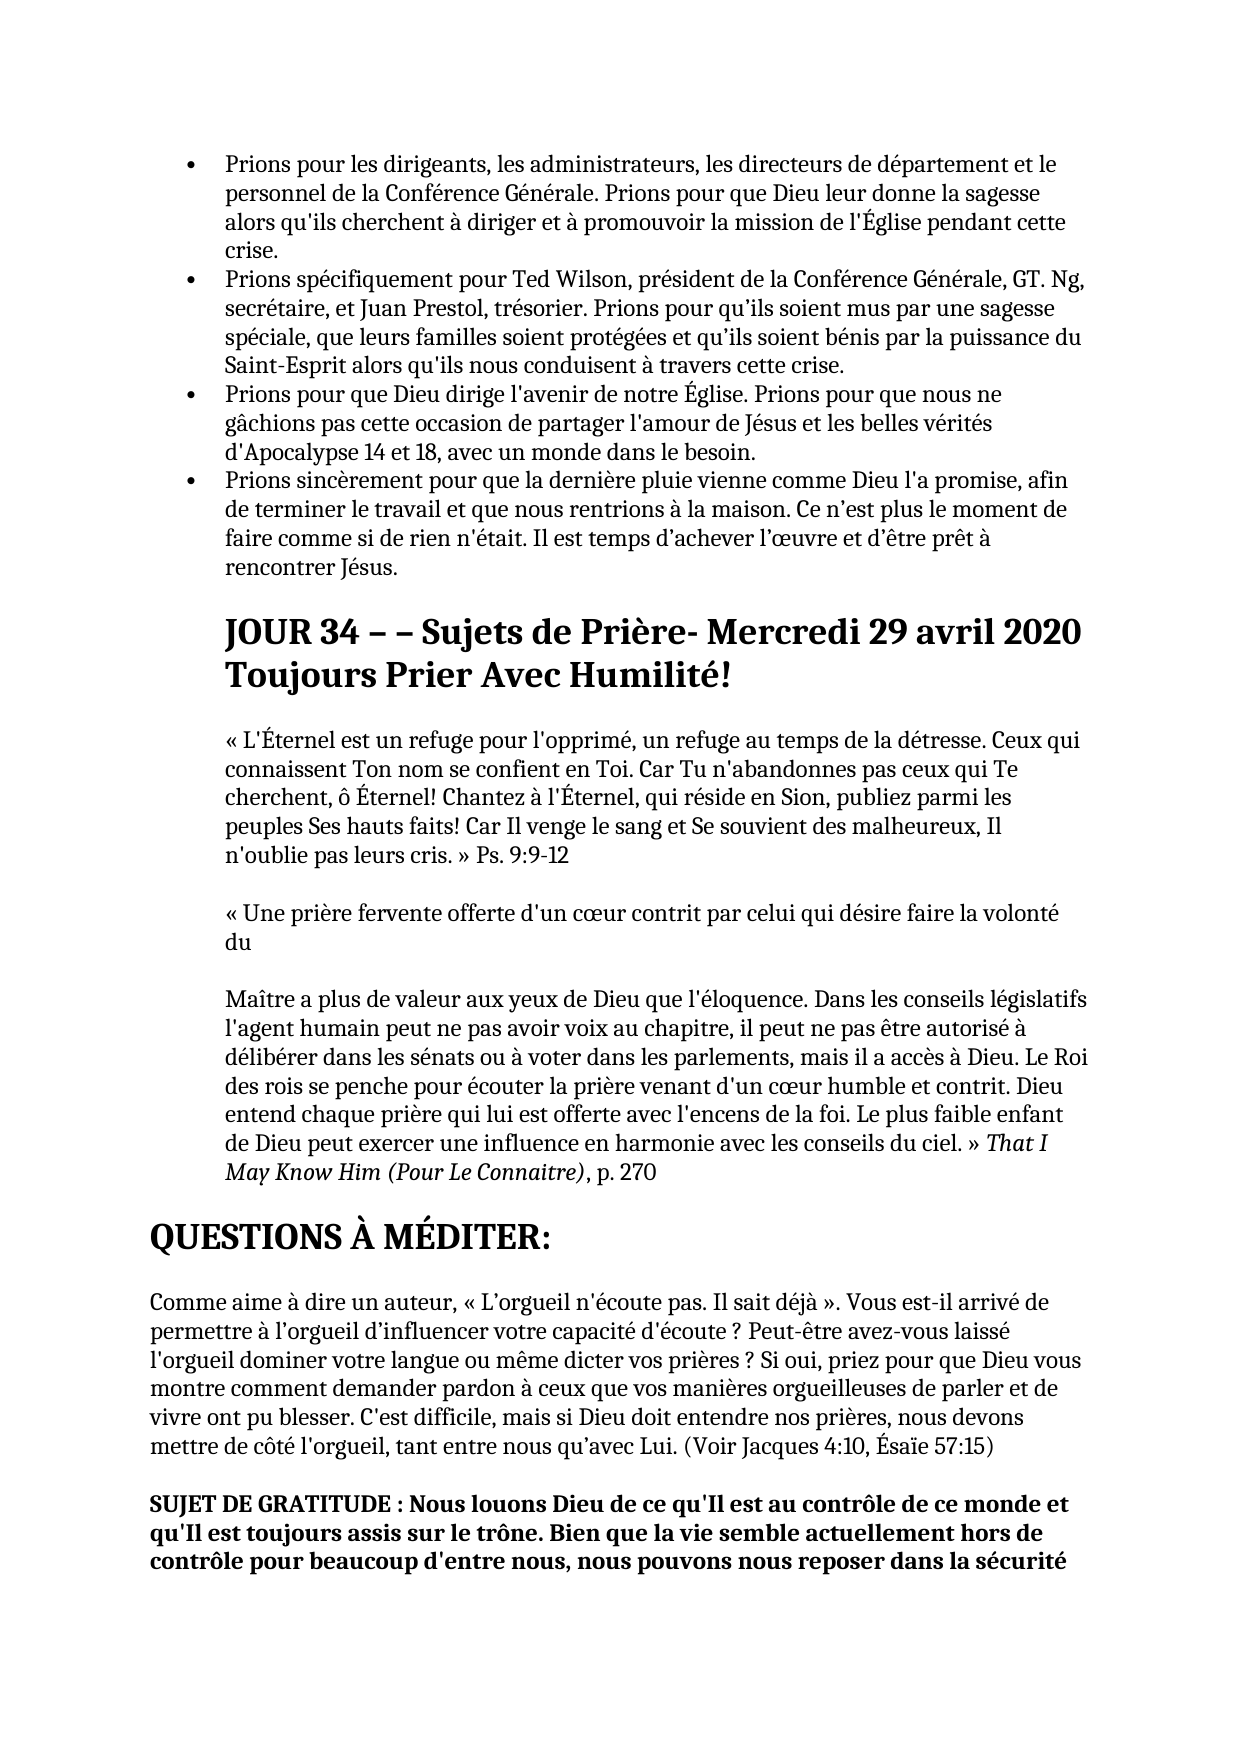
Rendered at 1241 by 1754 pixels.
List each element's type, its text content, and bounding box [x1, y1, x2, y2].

text QUESTIONS À MÉDITER: [150, 1216, 1090, 1259]
list Prions sincèrement pour que la dernière pluie vienne comme Dieu l'a promise, afin de terminer le travail et que nous rentrions à la maison. Ce n’est plus le moment de faire comme si de rien n'était. Il est temps d’achever l’œuvre et d’être prêt à rencontrer Jésus. [187, 466, 1090, 581]
text Maître a plus de valeur aux yeux de Dieu que l'éloquence. Dans les conseils législatifs l'agent humain peut ne pas avoir voix au chapitre, il peut ne pas être autorisé à délibérer dans les sénats ou à voter dans les parlements, mais il a accès à Dieu. Le Roi des rois se penche pour écouter la prière venant d'un cœur humble et contrit. Dieu entend chaque prière qui lui est offerte avec l'encens de la foi. Le plus faible enfant de Dieu peut exercer une influence en harmonie avec les conseils du ciel. » That I May Know Him (Pour Le Connaitre), p. 270 [225, 985, 1090, 1187]
list Prions pour que Dieu dirige l'avenir de notre Église. Prions pour que nous ne gâchions pas cette occasion de partager l'amour de Jésus et les belles vérités d'Apocalypse 14 et 18, avec un monde dans le besoin. [187, 380, 1090, 466]
text JOUR 34 – – Sujets de Prière- Mercredi 29 avril 2020 Toujours Prier Avec Humilité! [225, 610, 1090, 697]
text Comme aime à dire un auteur, « L’orgueil n'écoute pas. Il sait déjà ». Vous est-il arrivé de permettre à l’orgueil d’influencer votre capacité d'écoute ? Peut-être avez-vous laissé l'orgueil dominer votre langue ou même dicter vos prières ? Si oui, priez pour que Dieu vous montre comment demander pardon à ceux que vos manières orgueilleuses de parler et de vivre ont pu blesser. C'est difficile, mais si Dieu doit entendre nos prières, nous devons mettre de côté l'orgueil, tant entre nous qu’avec Lui. (Voir Jacques 4:10, Ésaïe 57:15) [150, 1288, 1090, 1461]
text « Une prière fervente offerte d'un cœur contrit par celui qui désire faire la volonté du [225, 899, 1090, 956]
text « L'Éternel est un refuge pour l'opprimé, un refuge au temps de la détresse. Ceux qui connaissent Ton nom se confient en Toi. Car Tu n'abandonnes pas ceux qui Te cherchent, ô Éternel! Chantez à l'Éternel, qui réside en Sion, publiez parmi les peuples Ses hauts faits! Car Il venge le sang et Se souvient des malheureux, Il n'oublie pas leurs cris. » Ps. 9:9-12 [225, 726, 1090, 869]
list Prions spécifiquement pour Ted Wilson, président de la Conférence Générale, GT. Ng, secrétaire, et Juan Prestol, trésorier. Prions pour qu’ils soient mus par une sagesse spéciale, que leurs familles soient protégées et qu’ils soient bénis par la puissance du Saint-Esprit alors qu'ils nous conduisent à travers cette crise. [187, 265, 1090, 380]
list Prions pour les dirigeants, les administrateurs, les directeurs de département et le personnel de la Conférence Générale. Prions pour que Dieu leur donne la sagesse alors qu'ils cherchent à diriger et à promouvoir la mission de l'Église pendant cette crise. [187, 150, 1090, 265]
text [150, 1490, 1090, 1576]
